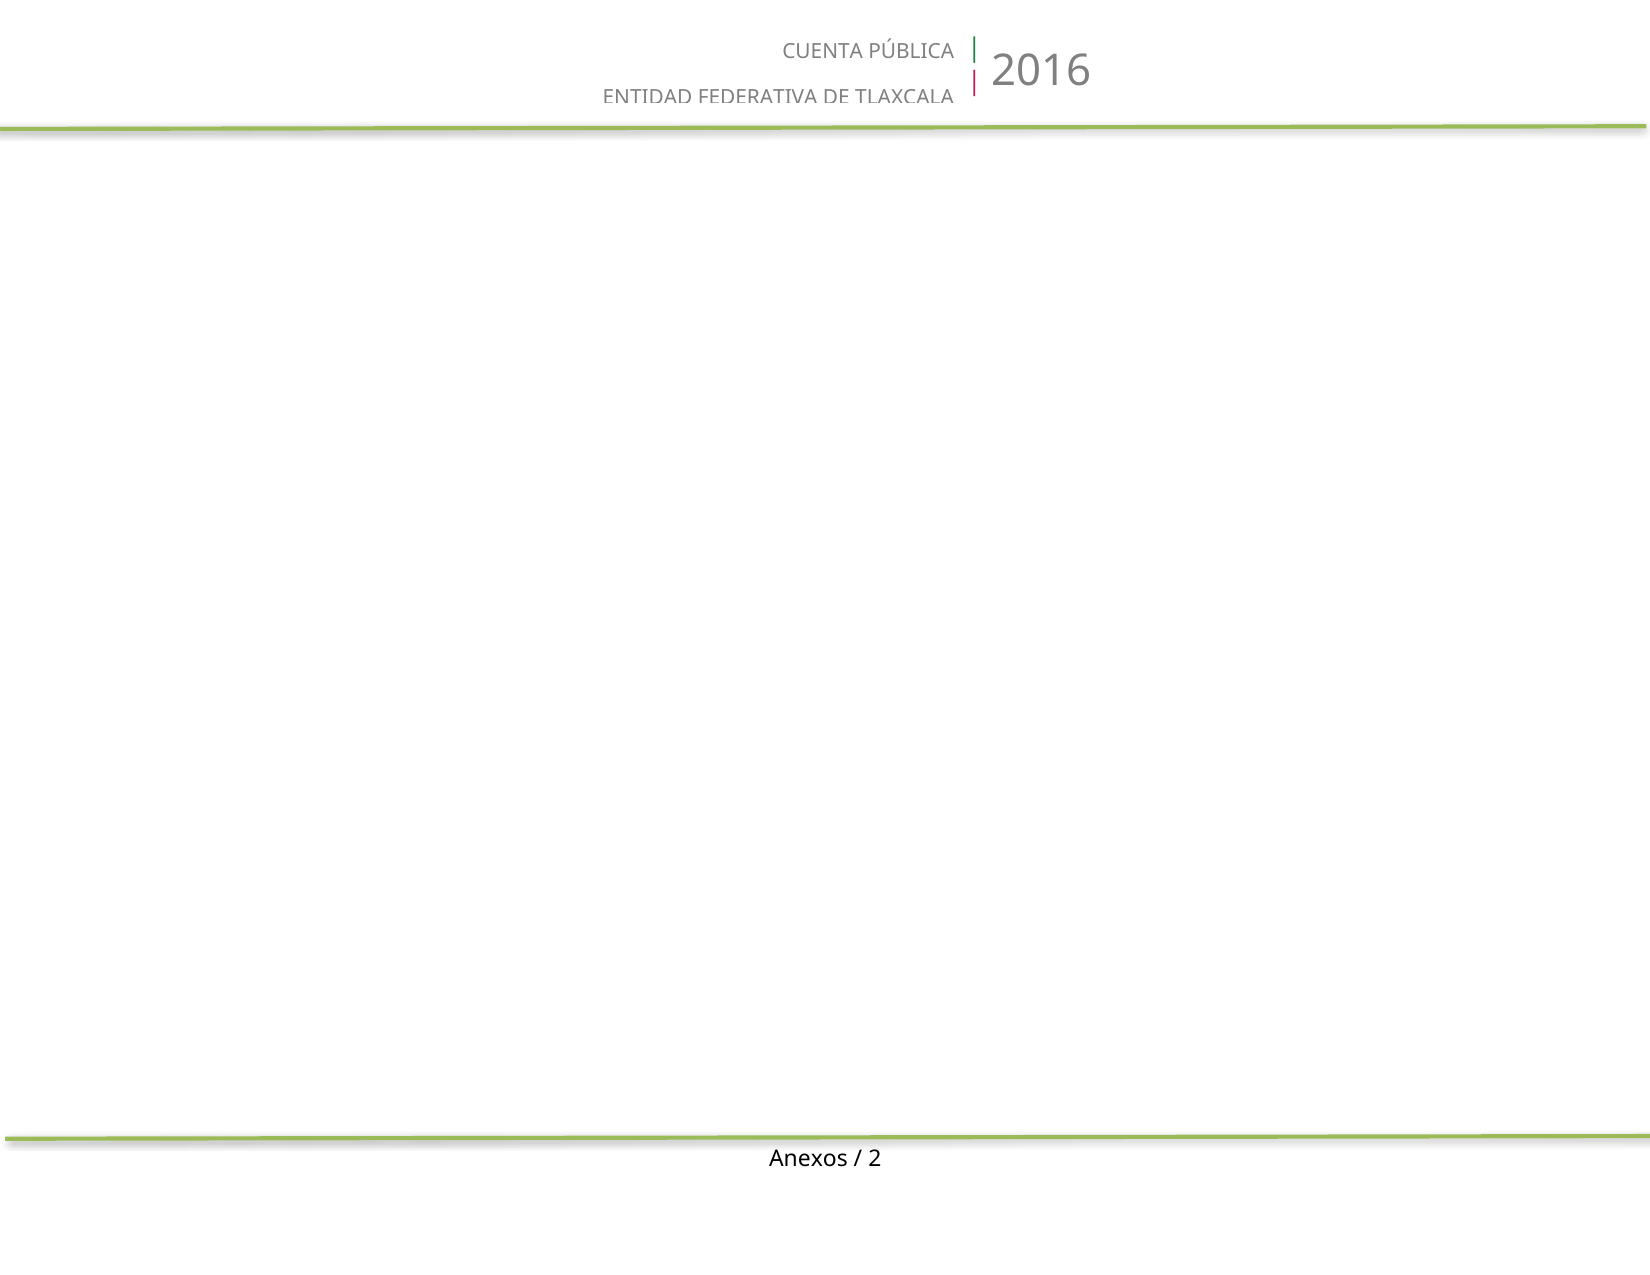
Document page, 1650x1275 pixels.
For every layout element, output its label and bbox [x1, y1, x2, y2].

picture [968, 28, 985, 99]
